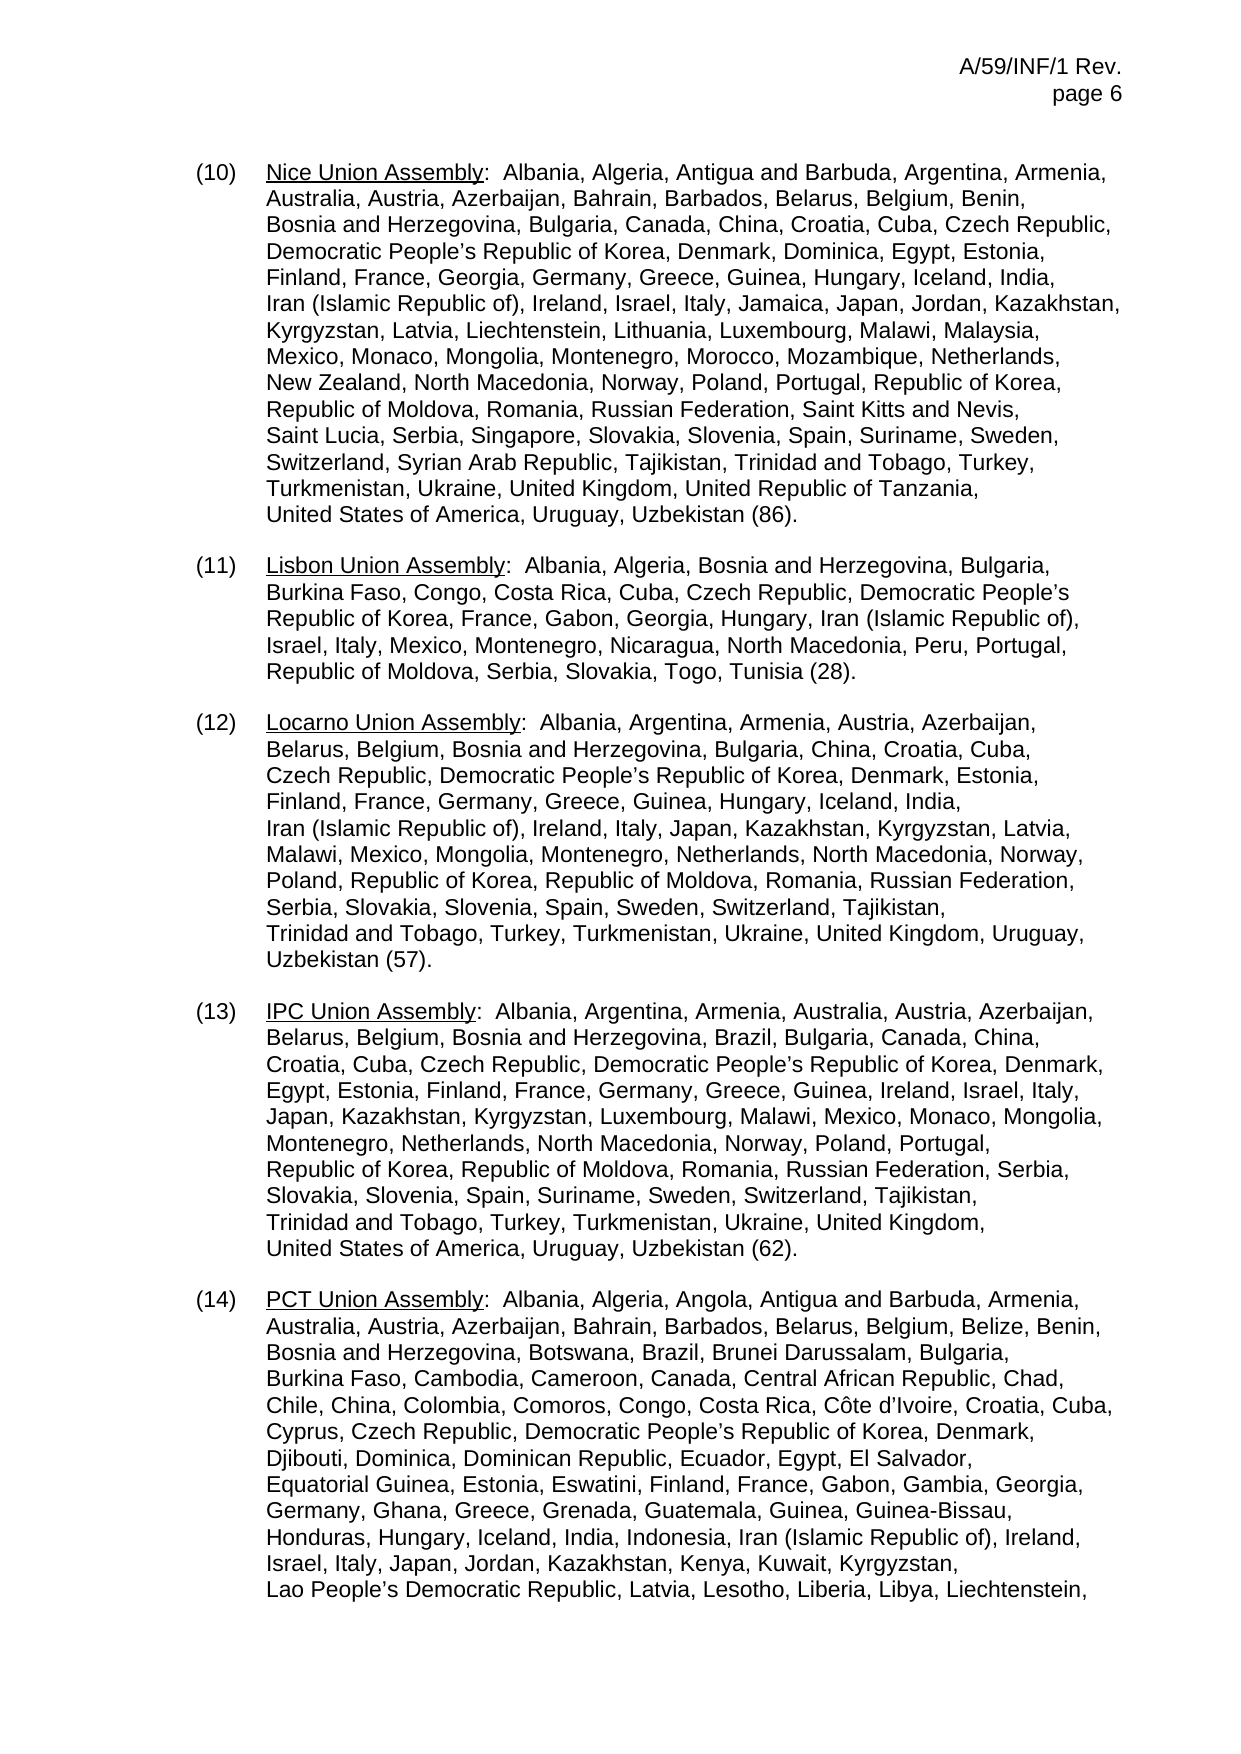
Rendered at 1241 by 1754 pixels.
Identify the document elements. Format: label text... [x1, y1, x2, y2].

text (13) IPC Union Assembly: Albania, Argentina, Armenia, Australia, Austria, Azerbaijan, Belarus, Belgium, Bosnia and Herzegovina, Brazil, Bulgaria, Canada, China, Croatia, Cuba, Czech Republic, Democratic People’s Republic of Korea, Denmark, Egypt, Estonia, Finland, France, Germany, Greece, Guinea, Ireland, Israel, Italy, Japan, Kazakhstan, Kyrgyzstan, Luxembourg, Malawi, Mexico, Monaco, Mongolia, Montenegro, Netherlands, North Macedonia, Norway, Poland, Portugal, Republic of Korea, Republic of Moldova, Romania, Russian Federation, Serbia, Slovakia, Slovenia, Spain, Suriname, Sweden, Switzerland, Tajikistan, Trinidad and Tobago, Turkey, Turkmenistan, Ukraine, United Kingdom, United States of America, Uruguay, Uzbekistan (62). [148, 998, 1122, 1261]
text (12) Locarno Union Assembly: Albania, Argentina, Armenia, Austria, Azerbaijan, Belarus, Belgium, Bosnia and Herzegovina, Bulgaria, China, Croatia, Cuba, Czech Republic, Democratic People’s Republic of Korea, Denmark, Estonia, Finland, France, Germany, Greece, Guinea, Hungary, Iceland, India, Iran (Islamic Republic of), Ireland, Italy, Japan, Kazakhstan, Kyrgyzstan, Latvia, Malawi, Mexico, Mongolia, Montenegro, Netherlands, North Macedonia, Norway, Poland, Republic of Korea, Republic of Moldova, Romania, Russian Federation, Serbia, Slovakia, Slovenia, Spain, Sweden, Switzerland, Tajikistan, Trinidad and Tobago, Turkey, Turkmenistan, Ukraine, United Kingdom, Uruguay, Uzbekistan (57). [148, 709, 1122, 973]
text (11) Lisbon Union Assembly: Albania, Algeria, Bosnia and Herzegovina, Bulgaria, Burkina Faso, Congo, Costa Rica, Cuba, Czech Republic, Democratic People’s Republic of Korea, France, Gabon, Georgia, Hungary, Iran (Islamic Republic of), Israel, Italy, Mexico, Montenegro, Nicaragua, North Macedonia, Peru, Portugal, Republic of Moldova, Serbia, Slovakia, Togo, Tunisia (28). [148, 552, 1122, 684]
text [148, 1286, 1122, 1603]
text (10) Nice Union Assembly: Albania, Algeria, Antigua and Barbuda, Argentina, Armenia, Australia, Austria, Azerbaijan, Bahrain, Barbados, Belarus, Belgium, Benin, Bosnia and Herzegovina, Bulgaria, Canada, China, Croatia, Cuba, Czech Republic, Democratic People’s Republic of Korea, Denmark, Dominica, Egypt, Estonia, Finland, France, Georgia, Germany, Greece, Guinea, Hungary, Iceland, India, Iran (Islamic Republic of), Ireland, Israel, Italy, Jamaica, Japan, Jordan, Kazakhstan, Kyrgyzstan, Latvia, Liechtenstein, Lithuania, Luxembourg, Malawi, Malaysia, Mexico, Monaco, Mongolia, Montenegro, Morocco, Mozambique, Netherlands, New Zealand, North Macedonia, Norway, Poland, Portugal, Republic of Korea, Republic of Moldova, Romania, Russian Federation, Saint Kitts and Nevis, Saint Lucia, Serbia, Singapore, Slovakia, Slovenia, Spain, Suriname, Sweden, Switzerland, Syrian Arab Republic, Tajikistan, Trinidad and Tobago, Turkey, Turkmenistan, Ukraine, United Kingdom, United Republic of Tanzania, United States of America, Uruguay, Uzbekistan (86). [148, 158, 1122, 527]
